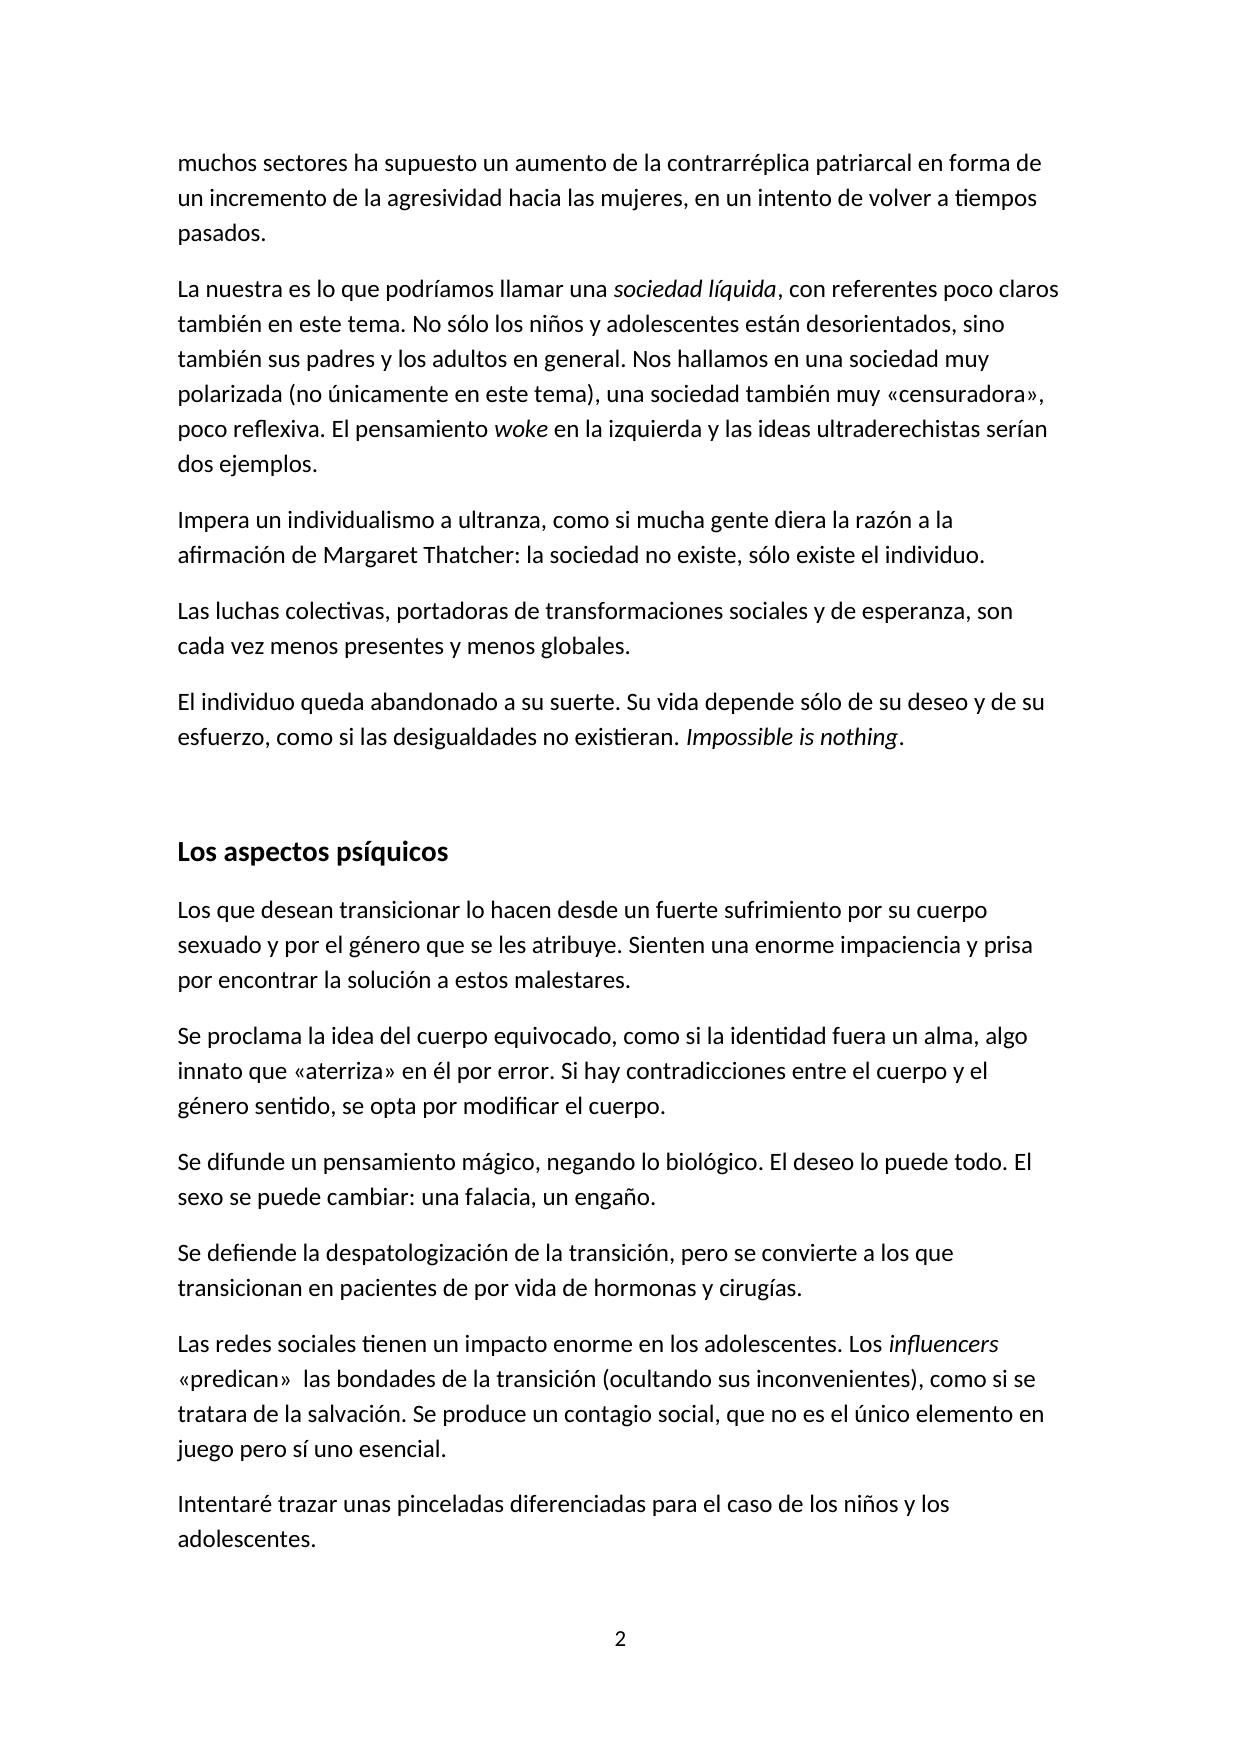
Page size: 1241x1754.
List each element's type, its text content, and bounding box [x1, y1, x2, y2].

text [177, 148, 1063, 248]
text Las luchas colectivas, portadoras de transformaciones sociales y de esperanza, son cada vez menos presentes y menos globales. [177, 595, 1063, 661]
text Intentaré trazar unas pinceladas diferenciadas para el caso de los niños y los adolescentes. [177, 1488, 1063, 1554]
text El individuo queda abandonado a su suerte. Su vida depende sólo de su deseo y de su esfuerzo, como si las desigualdades no existieran. Impossible is nothing. [177, 686, 1063, 751]
text Los que desean transicionar lo hacen desde un fuerte sufrimiento por su cuerpo sexuado y por el género que se les atribuye. Sienten una enorme impaciencia y prisa por encontrar la solución a estos malestares. [177, 894, 1063, 995]
text Se proclama la idea del cuerpo equivocado, como si la identidad fuera un alma, algo innato que «aterriza» en él por error. Si hay contradicciones entre el cuerpo y el género sentido, se opta por modificar el cuerpo. [177, 1020, 1063, 1121]
text Se difunde un pensamiento mágico, negando lo biológico. El deseo lo puede todo. El sexo se puede cambiar: una falacia, un engaño. [177, 1146, 1063, 1212]
text Las redes sociales tienen un impacto enorme en los adolescentes. Los influencers «predican» las bondades de la transición (ocultando sus inconvenientes), como si se tratara de la salvación. Se produce un contagio social, que no es el único elemento en juego pero sí uno esencial. [177, 1328, 1063, 1463]
text Impera un individualismo a ultranza, como si mucha gente diera la razón a la afirmación de Margaret Thatcher: la sociedad no existe, sólo existe el individuo. [177, 504, 1063, 570]
text Se defiende la despatologización de la transición, pero se convierte a los que transicionan en pacientes de por vida de hormonas y cirugías. [177, 1237, 1063, 1302]
text Los aspectos psíquicos [177, 833, 1063, 868]
text La nuestra es lo que podríamos llamar una sociedad líquida, con referentes poco claros también en este tema. No sólo los niños y adolescentes están desorientados, sino también sus padres y los adultos en general. Nos hallamos en una sociedad muy polarizada (no únicamente en este tema), una sociedad también muy «censuradora», poco reflexiva. El pensamiento woke en la izquierda y las ideas ultraderechistas serían dos ejemplos. [177, 273, 1063, 479]
